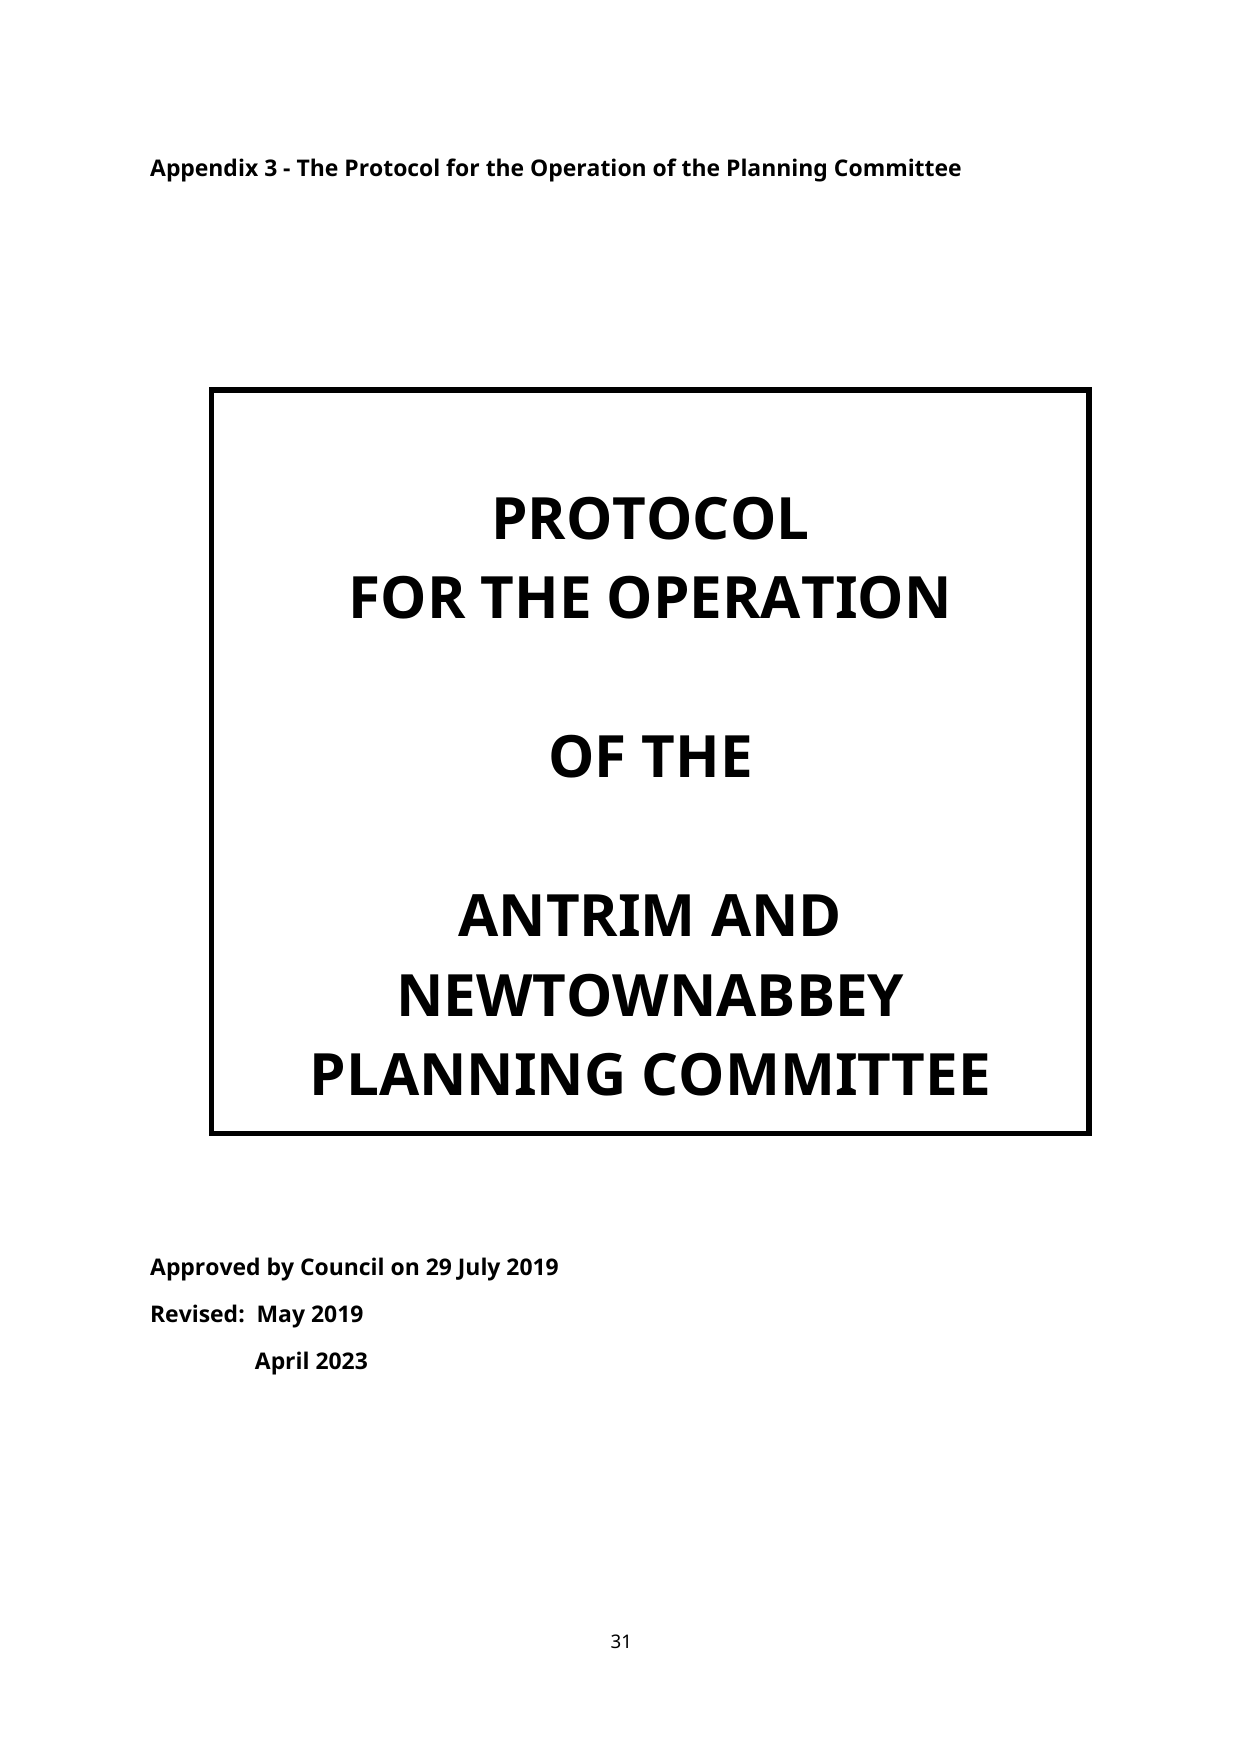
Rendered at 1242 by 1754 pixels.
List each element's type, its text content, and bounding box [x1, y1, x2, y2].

text Revised: May 2019 [150, 1298, 1092, 1329]
text April 2023 [150, 1345, 1092, 1376]
text Approved by Council on 29 July 2019 [150, 1251, 1092, 1283]
text Appendix 3 - The Protocol for the Operation of the Planning Committee [150, 152, 1092, 183]
